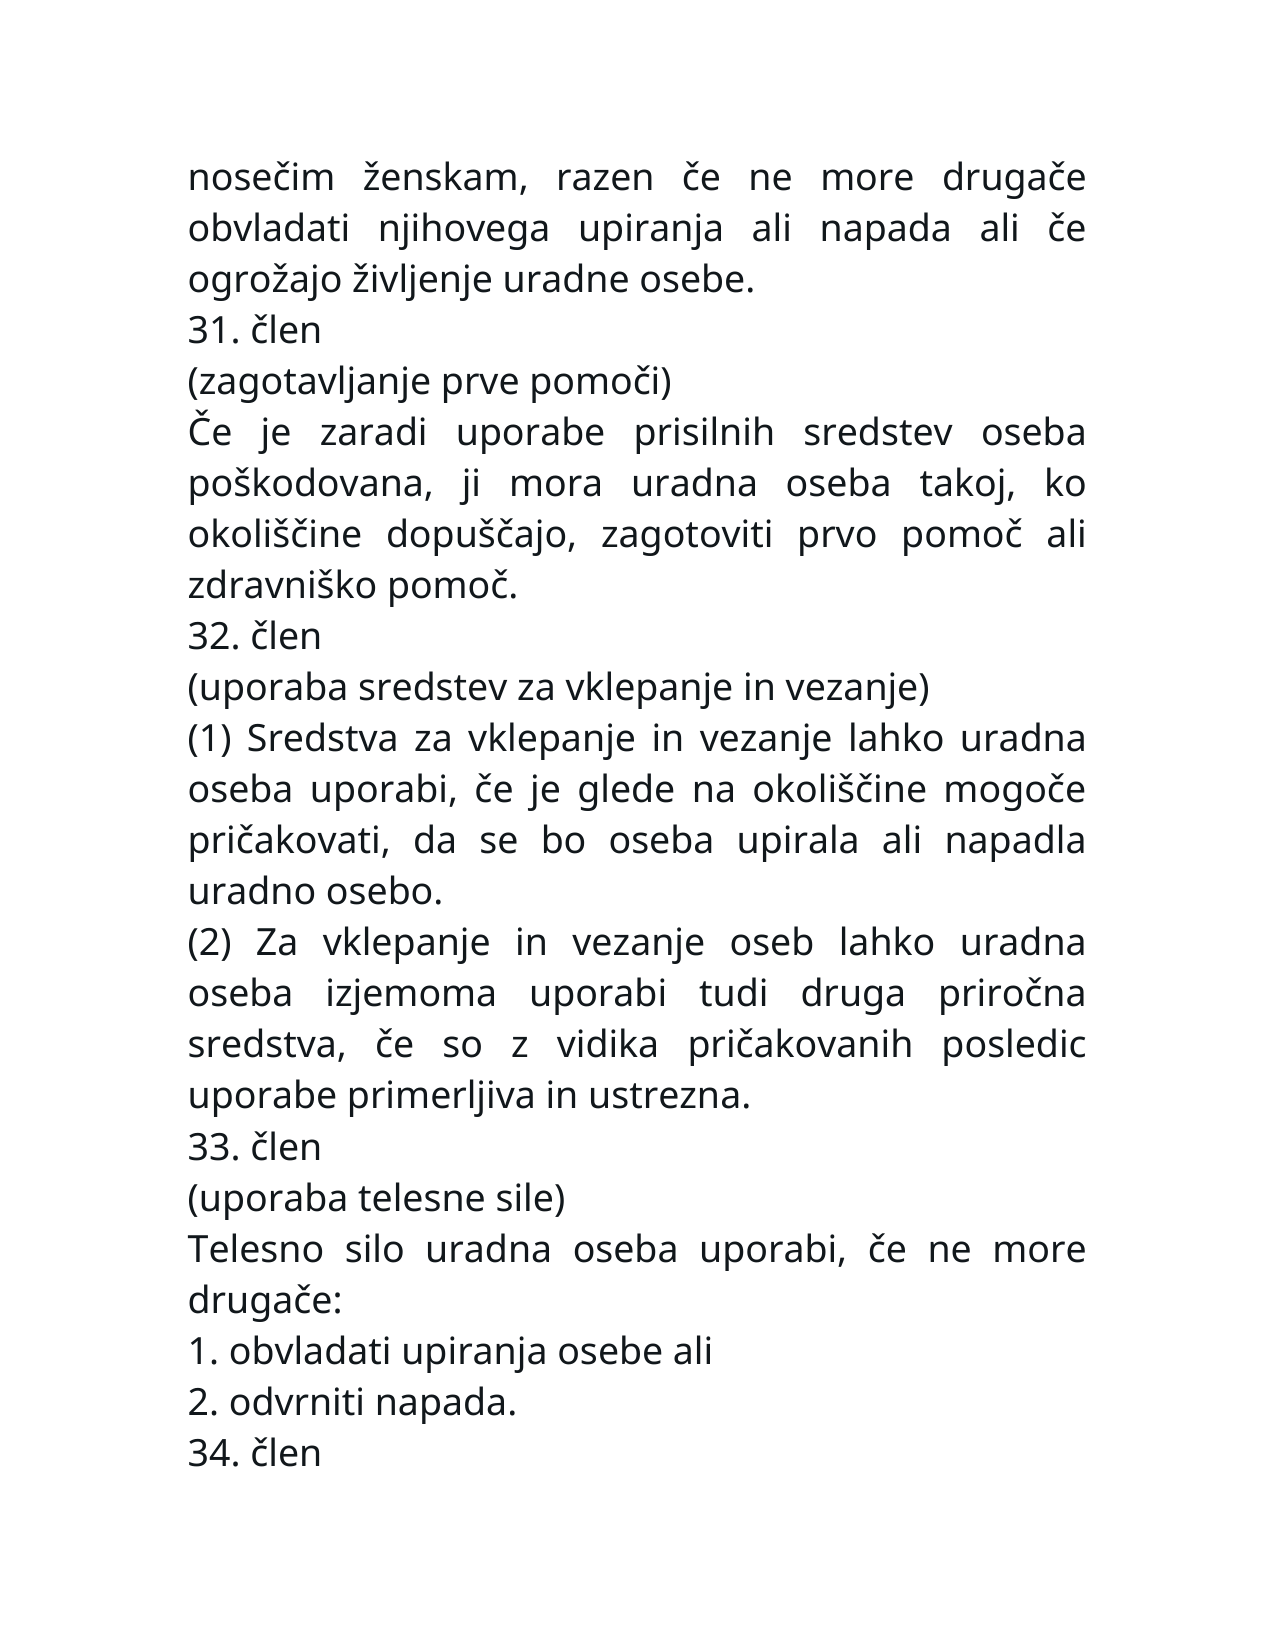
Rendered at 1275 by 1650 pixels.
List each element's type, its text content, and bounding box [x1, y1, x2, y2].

text (1) Sredstva za vklepanje in vezanje lahko uradna oseba uporabi, če je glede na okoliščine mogoče pričakovati, da se bo oseba upirala ali napadla uradno osebo. [187, 711, 1087, 916]
text 31. člen [187, 303, 1087, 354]
text 34. člen [187, 1426, 1087, 1477]
text 1. obvladati upiranja osebe ali [187, 1324, 1087, 1375]
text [187, 150, 1087, 303]
text (uporaba telesne sile) [187, 1171, 1087, 1222]
text 2. odvrniti napada. [187, 1375, 1087, 1426]
text 32. člen [187, 609, 1087, 660]
text Če je zaradi uporabe prisilnih sredstev oseba poškodovana, ji mora uradna oseba takoj, ko okoliščine dopuščajo, zagotoviti prvo pomoč ali zdravniško pomoč. [187, 405, 1087, 609]
text 33. člen [187, 1120, 1087, 1171]
text (uporaba sredstev za vklepanje in vezanje) [187, 660, 1087, 711]
text (zagotavljanje prve pomoči) [187, 354, 1087, 405]
text (2) Za vklepanje in vezanje oseb lahko uradna oseba izjemoma uporabi tudi druga priročna sredstva, če so z vidika pričakovanih posledic uporabe primerljiva in ustrezna. [187, 916, 1087, 1120]
text Telesno silo uradna oseba uporabi, če ne more drugače: [187, 1222, 1087, 1324]
